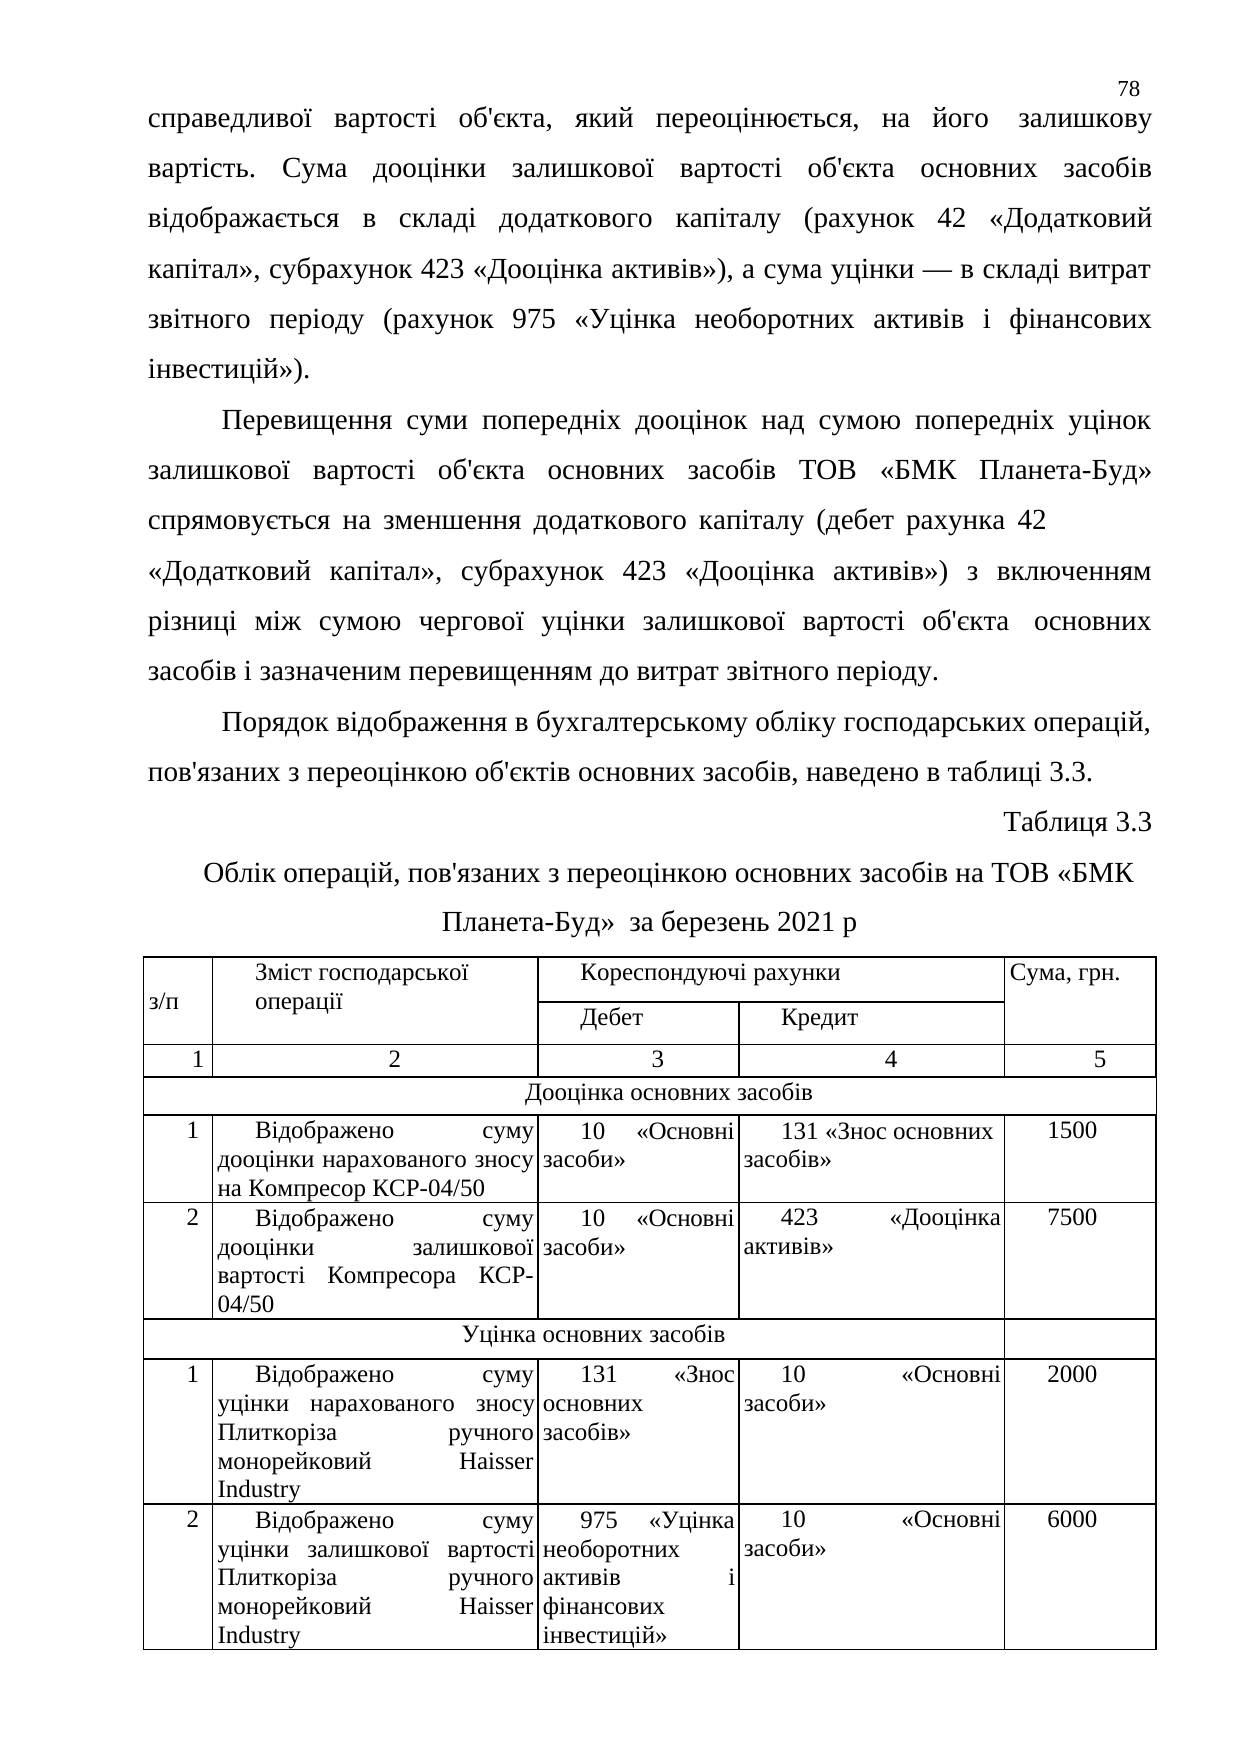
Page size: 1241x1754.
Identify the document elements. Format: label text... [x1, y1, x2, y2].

text справедливої вартості об'єкта, який переоцінюється, на його залишкову вартість. Сума дооцінки залишкової вартості об'єкта основних засобів відображається в складі додаткового капіталу (рахунок 42 «Додатковий капітал», субрахунок 423 «Дооцінка активів»), а сума уцінки — в складі витрат звітного періоду (рахунок 975 «Уцінка необоротних активів і фінансових інвестицій»). [148, 100, 1152, 385]
table_header Сума, грн. [1005, 958, 1155, 1044]
table_cell 975 «Уцінка необоротних активів і фінансових інвестицій» [539, 1505, 738, 1649]
table_cell 2000 [1005, 1360, 1155, 1503]
text «Додатковий капітал», субрахунок 423 «Дооцінка активів») з включенням різниці між сумою чергової уцінки залишкової вартості об'єкта основних засобів і зазначеним перевищенням до витрат звітного періоду. [148, 553, 1152, 687]
table_cell 7500 [1005, 1203, 1155, 1318]
table_cell 1 [144, 1045, 212, 1076]
table_cell «Основні [861, 1505, 1004, 1649]
table_header Зміст господарської операції [213, 958, 537, 1044]
table_cell 1 [144, 1116, 212, 1201]
text Планета-Буд» за березень 2021 р [442, 905, 1203, 938]
text Порядок відображення в бухгалтерському обліку господарських операцій, пов'язаних з переоцінкою об'єктів основних засобів, наведено в таблиці 3.3. [148, 704, 1151, 788]
table_cell Відображено суму дооцінки залишкової вартості Компресора КСР- 04/50 [213, 1203, 537, 1318]
table_cell 5 [1005, 1045, 1155, 1076]
table_cell 131 «Знос основних засобів» [740, 1116, 1004, 1201]
table_cell 10 засоби» [740, 1360, 861, 1503]
table_cell 10 «Основні засоби» [539, 1116, 738, 1201]
table_cell 131 «Знос основних засобів» [539, 1360, 738, 1503]
table_cell [1005, 1320, 1155, 1358]
table_cell Дооцінка основних засобів [144, 1078, 1156, 1114]
table_cell 3 [539, 1045, 738, 1076]
table_cell Відображено суму уцінки залишкової вартості Плиткоріза ручного монорейковий Haіsser Іndustry [213, 1505, 537, 1649]
table_cell Уцінка основних засобів [144, 1320, 1004, 1358]
table_cell 423 активів» [740, 1203, 861, 1318]
table_cell 2 [213, 1045, 537, 1076]
table_cell 4 [740, 1045, 1004, 1076]
table_cell 10 засоби» [740, 1505, 861, 1649]
table_cell 1 [144, 1360, 212, 1503]
table_cell 1500 [1005, 1116, 1155, 1201]
table_cell Відображено суму дооцінки нарахованого зносу на Компресор КСР-04/50 [213, 1116, 537, 1201]
table_cell «Дооцінка [861, 1203, 1004, 1318]
table_cell 2 [144, 1203, 212, 1318]
text Перевищення суми попередніх дооцінок над сумою попередніх уцінок залишкової вартості об'єкта основних засобів ТОВ «БМК Планета-Буд» спрямовується на зменшення додаткового капіталу (дебет рахунка 42 [148, 402, 1152, 536]
table_cell «Основні [861, 1360, 1004, 1503]
table_cell Кредит [740, 1003, 1004, 1044]
table_cell Відображено суму уцінки нарахованого зносу Плиткоріза ручного монорейковий Haіsser Іndustry [213, 1360, 537, 1503]
table_cell 2 [144, 1505, 212, 1649]
table_cell 6000 [1005, 1505, 1155, 1649]
table_cell Дебет [539, 1003, 738, 1044]
table_header з/п [144, 958, 212, 1044]
text Таблиця 3.3 Облік операцій, пов'язаних з переоцінкою основних засобів на ТОВ «БМК [203, 804, 1152, 888]
table_cell 10 «Основні засоби» [539, 1203, 738, 1318]
table_header Кореспондуючі рахунки [539, 958, 1004, 1001]
